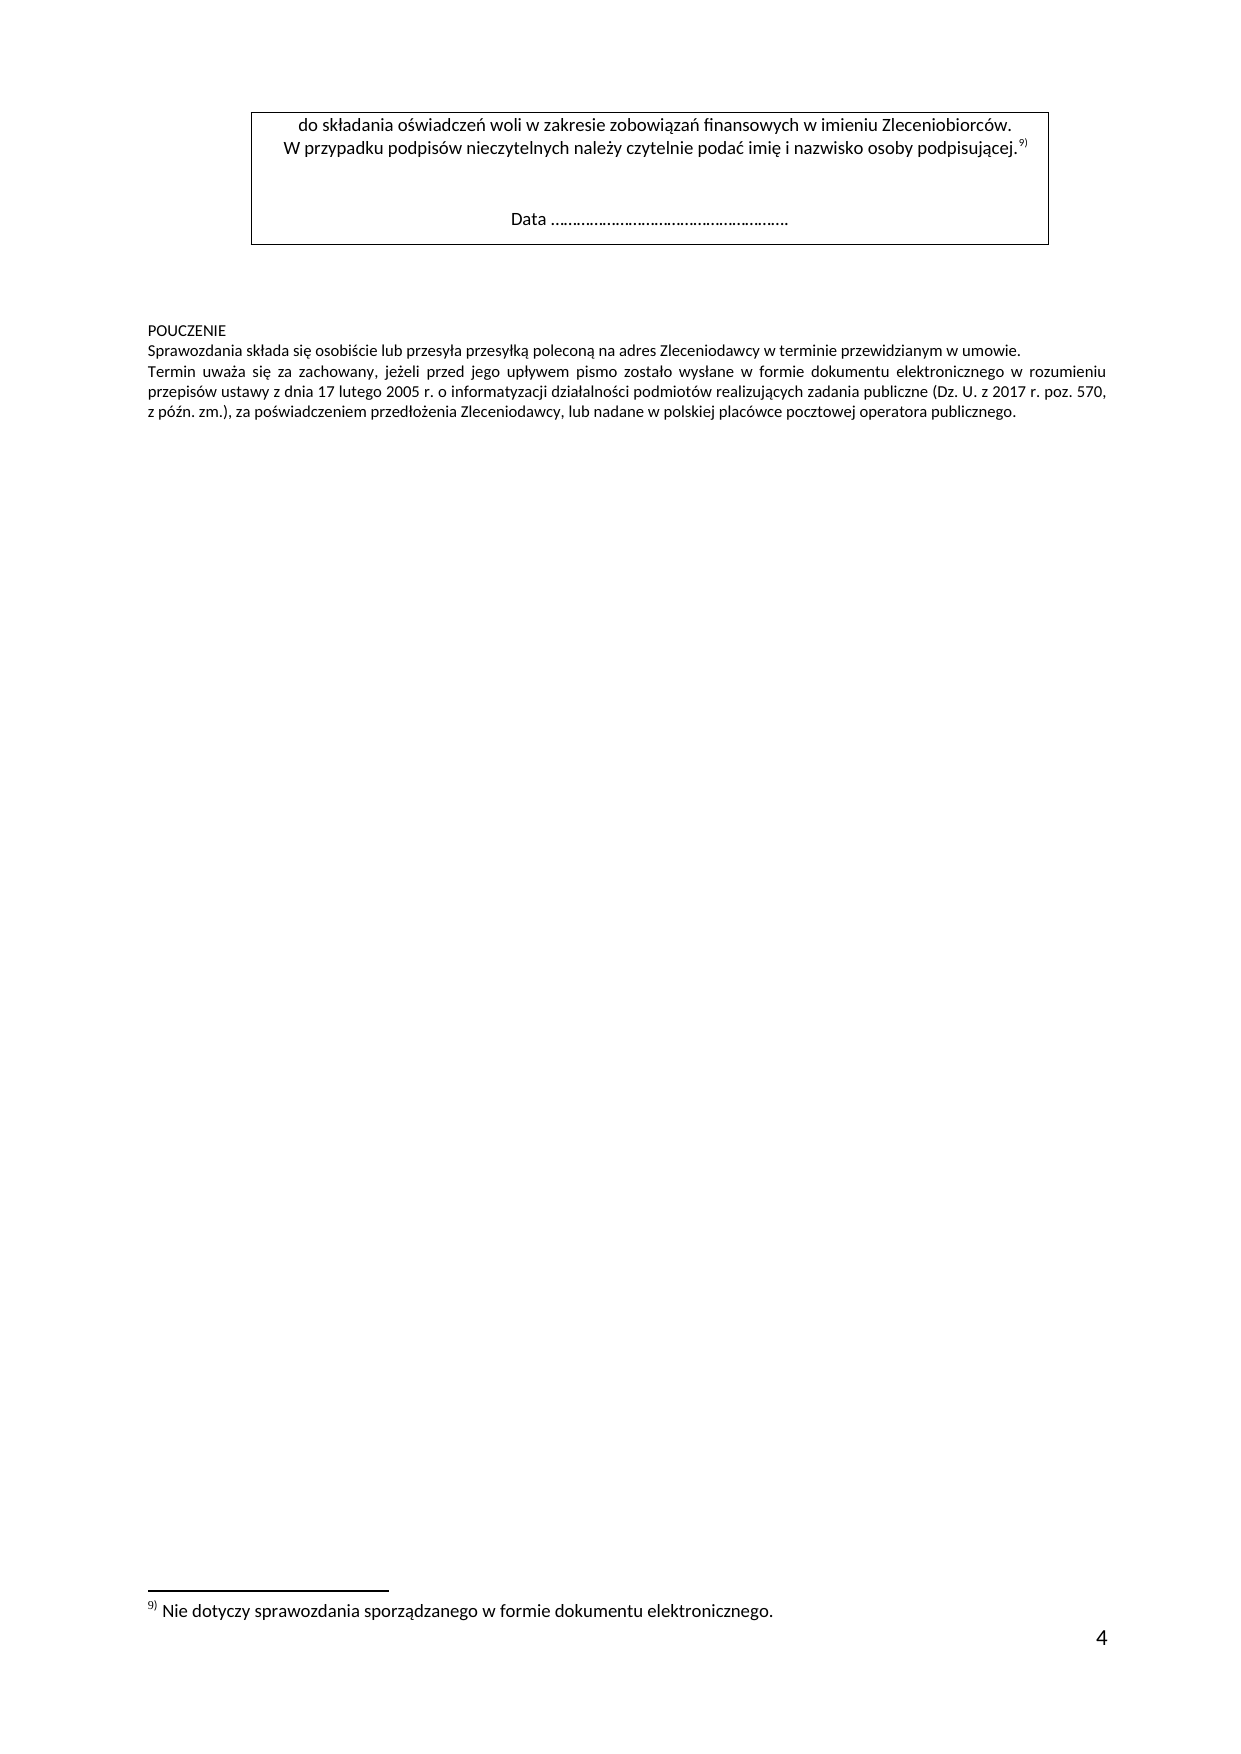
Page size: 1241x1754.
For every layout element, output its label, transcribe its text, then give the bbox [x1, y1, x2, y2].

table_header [252, 113, 1048, 244]
text Termin uważa się za zachowany, jeżeli przed jego upływem pismo zostało wysłane w formie dokumentu elektronicznego w rozumieniu przepisów ustawy z dnia 17 lutego 2005 r. o informatyzacji działalności podmiotów realizujących zadania publiczne (Dz. U. z 2017 r. poz. 570, z późn. zm.), za poświadczeniem przedłożenia Zleceniodawcy, lub nadane w polskiej placówce pocztowej operatora publicznego. [148, 361, 1107, 422]
text Sprawozdania składa się osobiście lub przesyła przesyłką poleconą na adres Zleceniodawcy w terminie przewidzianym w umowie. [148, 341, 1107, 361]
text POUCZENIE [148, 320, 1107, 341]
